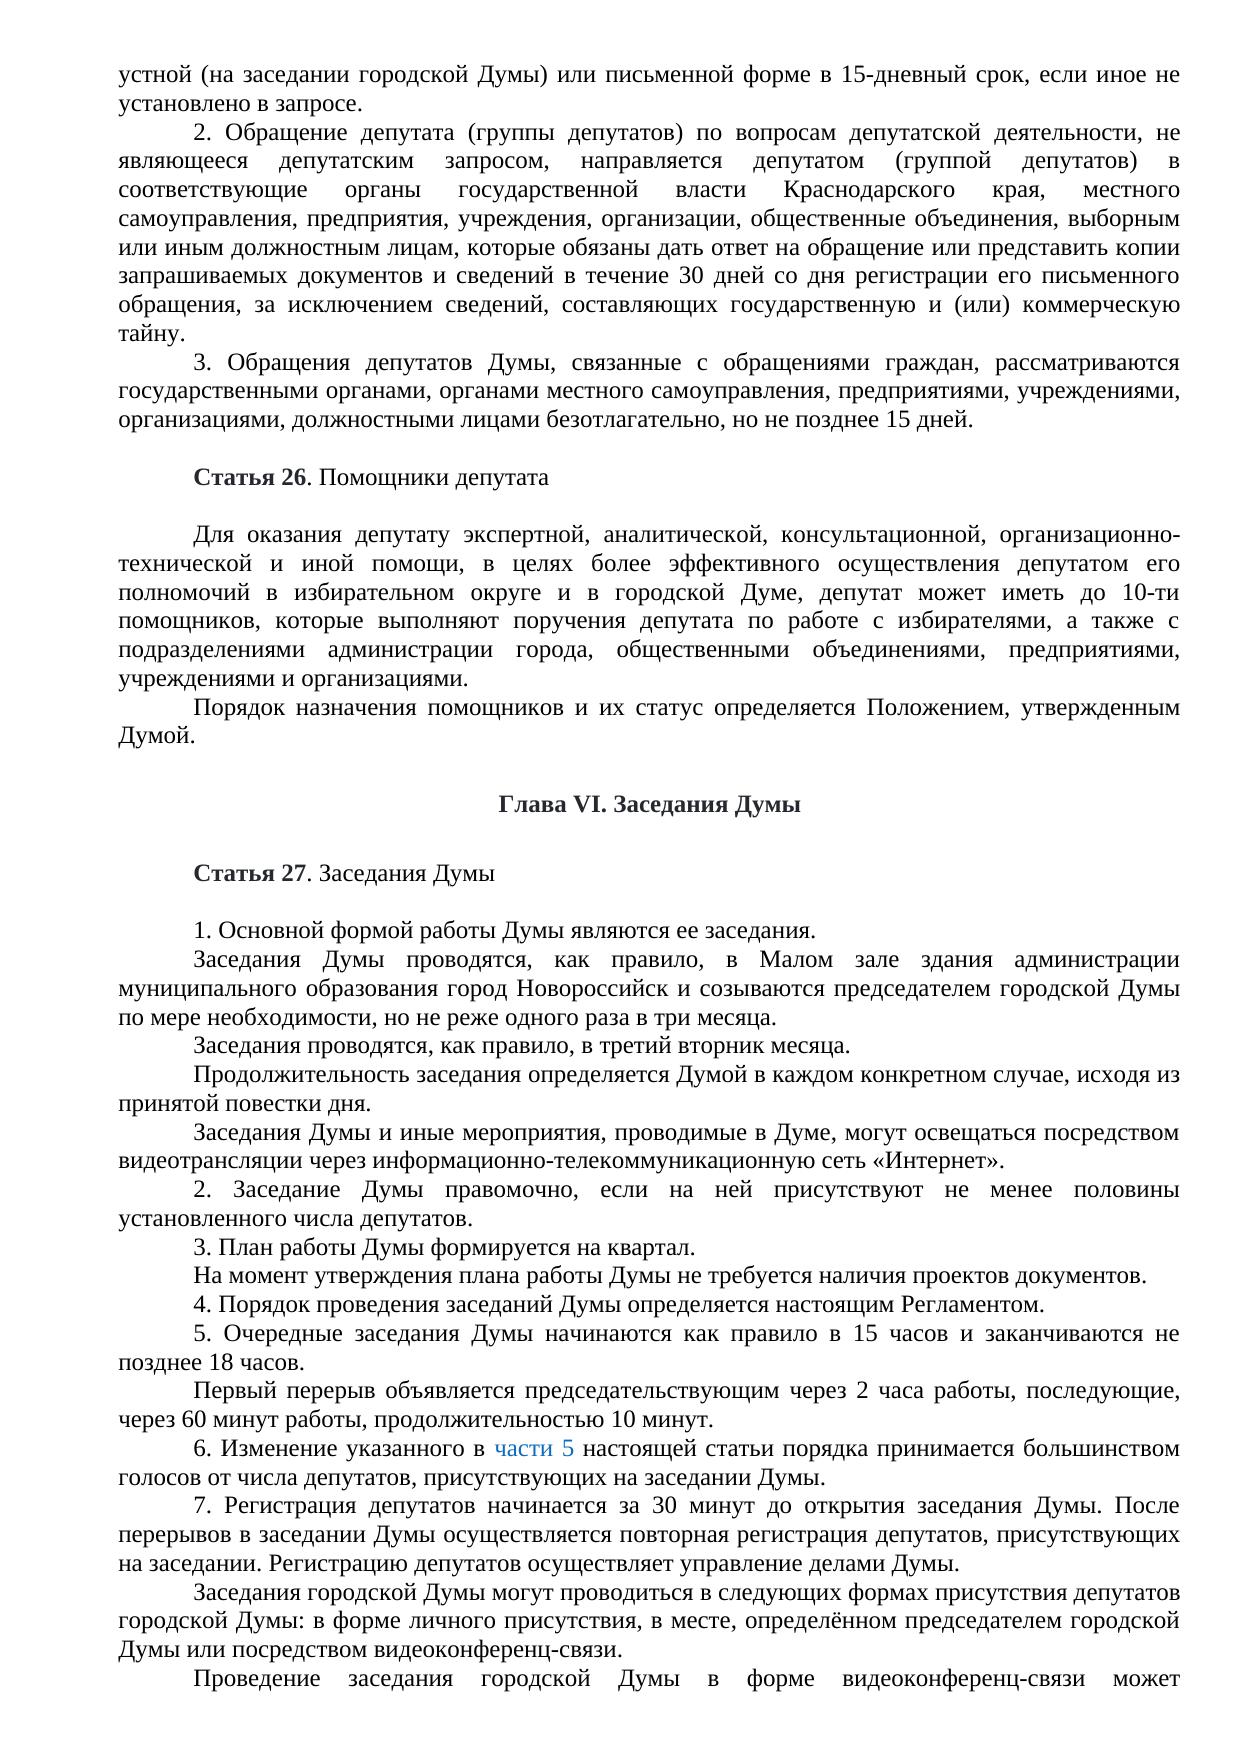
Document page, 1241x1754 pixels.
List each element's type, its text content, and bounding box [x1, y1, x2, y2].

text Статья 27. Заседания Думы [193, 858, 1181, 887]
text Заседания проводятся, как правило, в третий вторник месяца. [118, 1030, 1181, 1059]
text 5. Очередные заседания Думы начинаются как правило в 15 часов и заканчиваются не позднее 18 часов. [118, 1318, 1181, 1375]
text Статья 26. Помощники депутата [193, 462, 1181, 490]
text Глава VI. Заседания Думы [118, 789, 1181, 818]
text Порядок назначения помощников и их статус определяется Положением, утвержденным Думой. [118, 692, 1181, 749]
text На момент утверждения плана работы Думы не требуется наличия проектов документов. [118, 1260, 1181, 1289]
text Первый перерыв объявляется председательствующим через 2 часа работы, последующие, через 60 минут работы, продолжительностью 10 минут. [118, 1375, 1181, 1433]
text 3. Обращения депутатов Думы, связанные с обращениями граждан, рассматриваются государственными органами, органами местного самоуправления, предприятиями, учреждениями, организациями, должностными лицами безотлагательно, но не позднее 15 дней. [118, 347, 1181, 433]
text 7. Регистрация депутатов начинается за 30 минут до открытия заседания Думы. После перерывов в заседании Думы осуществляется повторная регистрация депутатов, присутствующих на заседании. Регистрацию депутатов осуществляет управление делами Думы. [118, 1490, 1181, 1577]
text 3. План работы Думы формируется на квартал. [118, 1232, 1181, 1260]
text 4. Порядок проведения заседаний Думы определяется настоящим Регламентом. [118, 1289, 1181, 1318]
text 2. Заседание Думы правомочно, если на ней присутствуют не менее половины установленного числа депутатов. [118, 1174, 1181, 1232]
text Заседания Думы проводятся, как правило, в Малом зале здания администрации муниципального образования город Новороссийск и созываются председателем городской Думы по мере необходимости, но не реже одного раза в три месяца. [118, 944, 1181, 1030]
text Для оказания депутату экспертной, аналитической, консультационной, организационно-технической и иной помощи, в целях более эффективного осуществления депутатом его полномочий в избирательном округе и в городской Думе, депутат может иметь до 10-ти помощников, которые выполняют поручения депутата по работе с избирателями, а также с подразделениями администрации города, общественными объединениями, предприятиями, учреждениями и организациями. [118, 519, 1181, 692]
text Заседания Думы и иные мероприятия, проводимые в Думе, могут освещаться посредством видеотрансляции через информационно-телекоммуникационную сеть «Интернет». [118, 1117, 1181, 1174]
text Заседания городской Думы могут проводиться в следующих формах присутствия депутатов городской Думы: в форме личного присутствия, в месте, определённом председателем городской Думы или посредством видеоконференц-связи. [118, 1577, 1181, 1663]
text 1. Основной формой работы Думы являются ее заседания. [118, 915, 1181, 944]
text 2. Обращение депутата (группы депутатов) по вопросам депутатской деятельности, не являющееся депутатским запросом, направляется депутатом (группой депутатов) в соответствующие органы государственной власти Краснодарского края, местного самоуправления, предприятия, учреждения, организации, общественные объединения, выборным или иным должностным лицам, которые обязаны дать ответ на обращение или представить копии запрашиваемых документов и сведений в течение 30 дней со дня регистрации его письменного обращения, за исключением сведений, составляющих государственную и (или) коммерческую тайну. [118, 117, 1181, 347]
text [118, 1663, 1181, 1692]
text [118, 59, 1181, 117]
text 6. Изменение указанного в части 5 настоящей статьи порядка принимается большинством голосов от числа депутатов, присутствующих на заседании Думы. [118, 1433, 1181, 1490]
text Продолжительность заседания определяется Думой в каждом конкретном случае, исходя из принятой повестки дня. [118, 1059, 1181, 1117]
